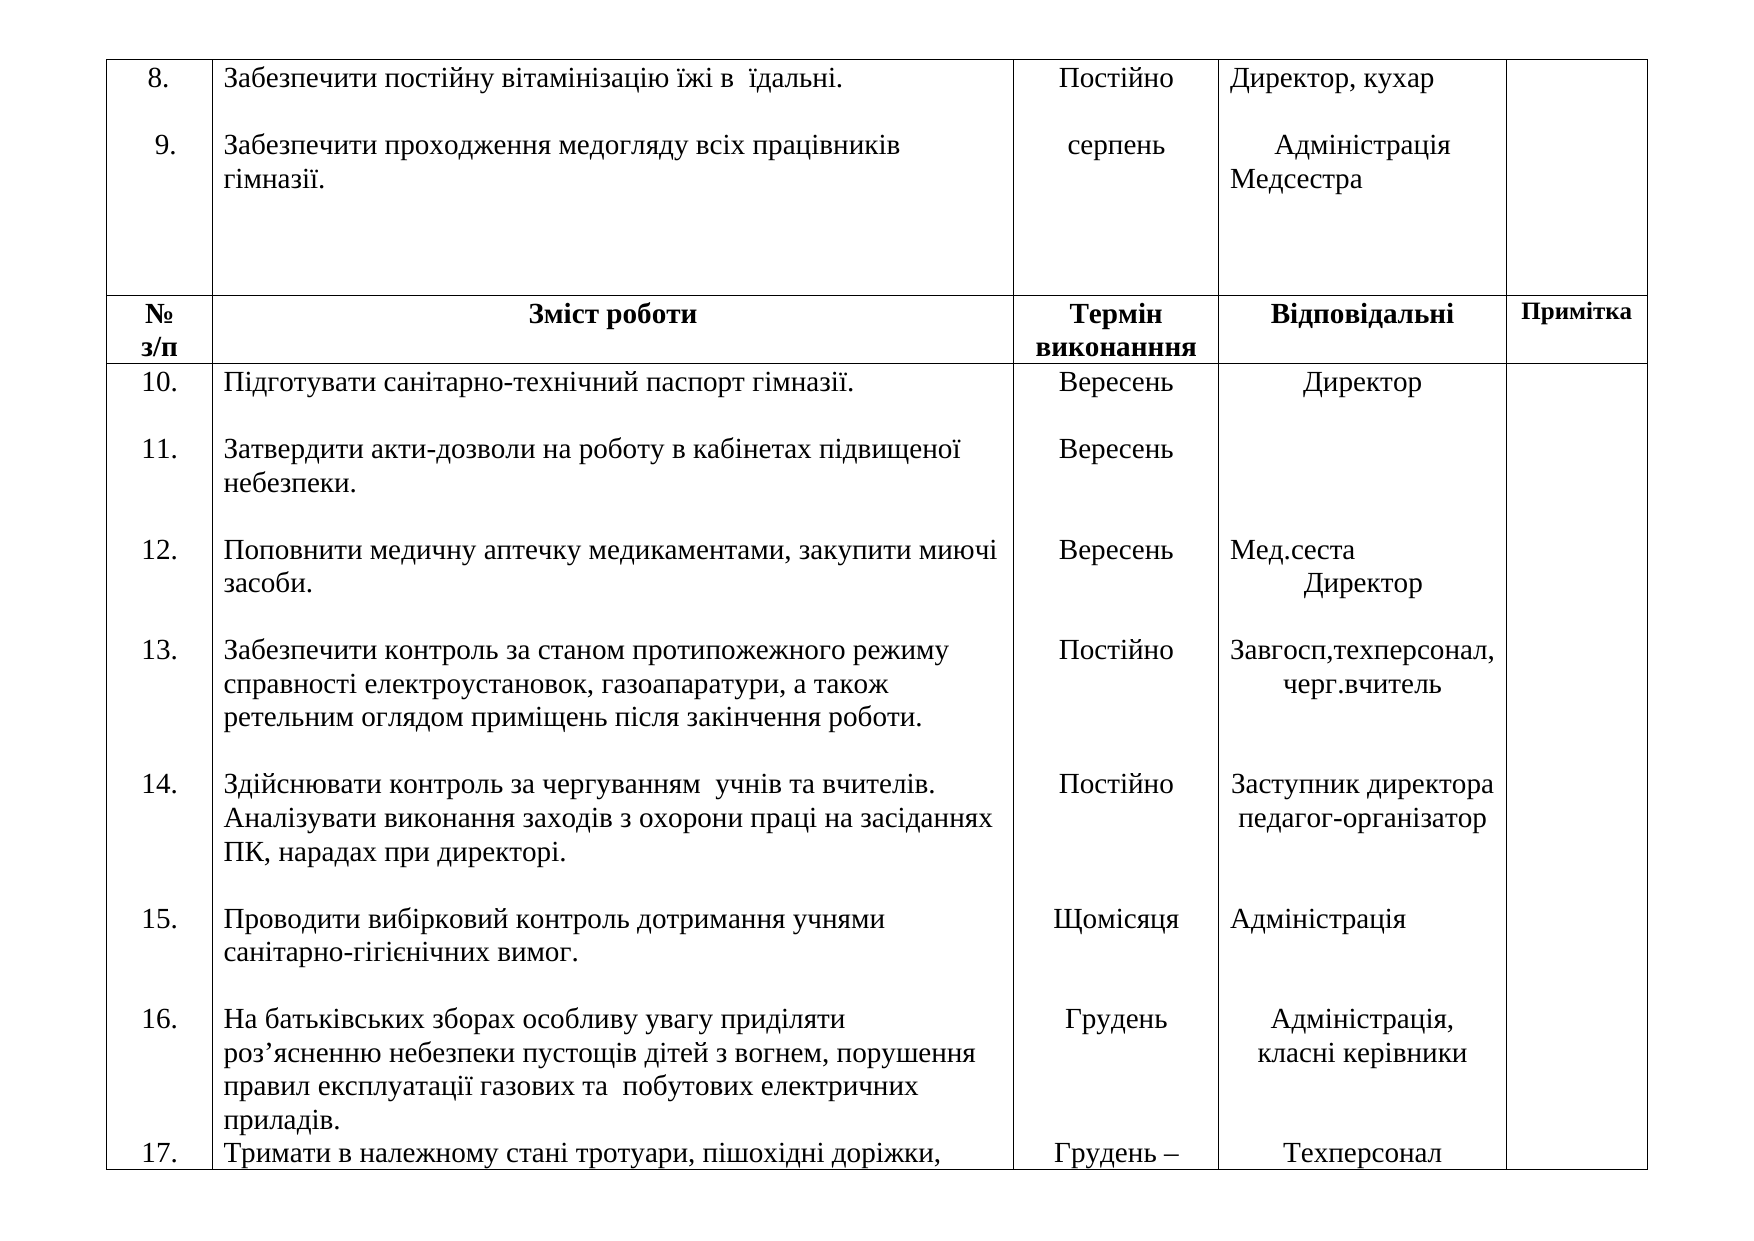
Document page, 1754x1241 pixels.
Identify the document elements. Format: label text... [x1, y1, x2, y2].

table_cell № з/п [107, 296, 212, 363]
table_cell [213, 364, 1013, 1169]
table_cell Примітка [1507, 296, 1647, 363]
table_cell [107, 60, 212, 295]
table_cell [1507, 60, 1647, 295]
table_cell Термін виконанння [1014, 296, 1218, 363]
table_cell Зміст роботи [213, 296, 1013, 363]
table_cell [1014, 364, 1218, 1169]
table_cell Відповідальні [1219, 296, 1506, 363]
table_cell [1219, 364, 1506, 1169]
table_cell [1014, 60, 1218, 295]
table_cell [213, 60, 1013, 295]
table_cell [1507, 364, 1647, 1169]
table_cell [107, 364, 212, 1169]
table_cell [1219, 60, 1506, 295]
